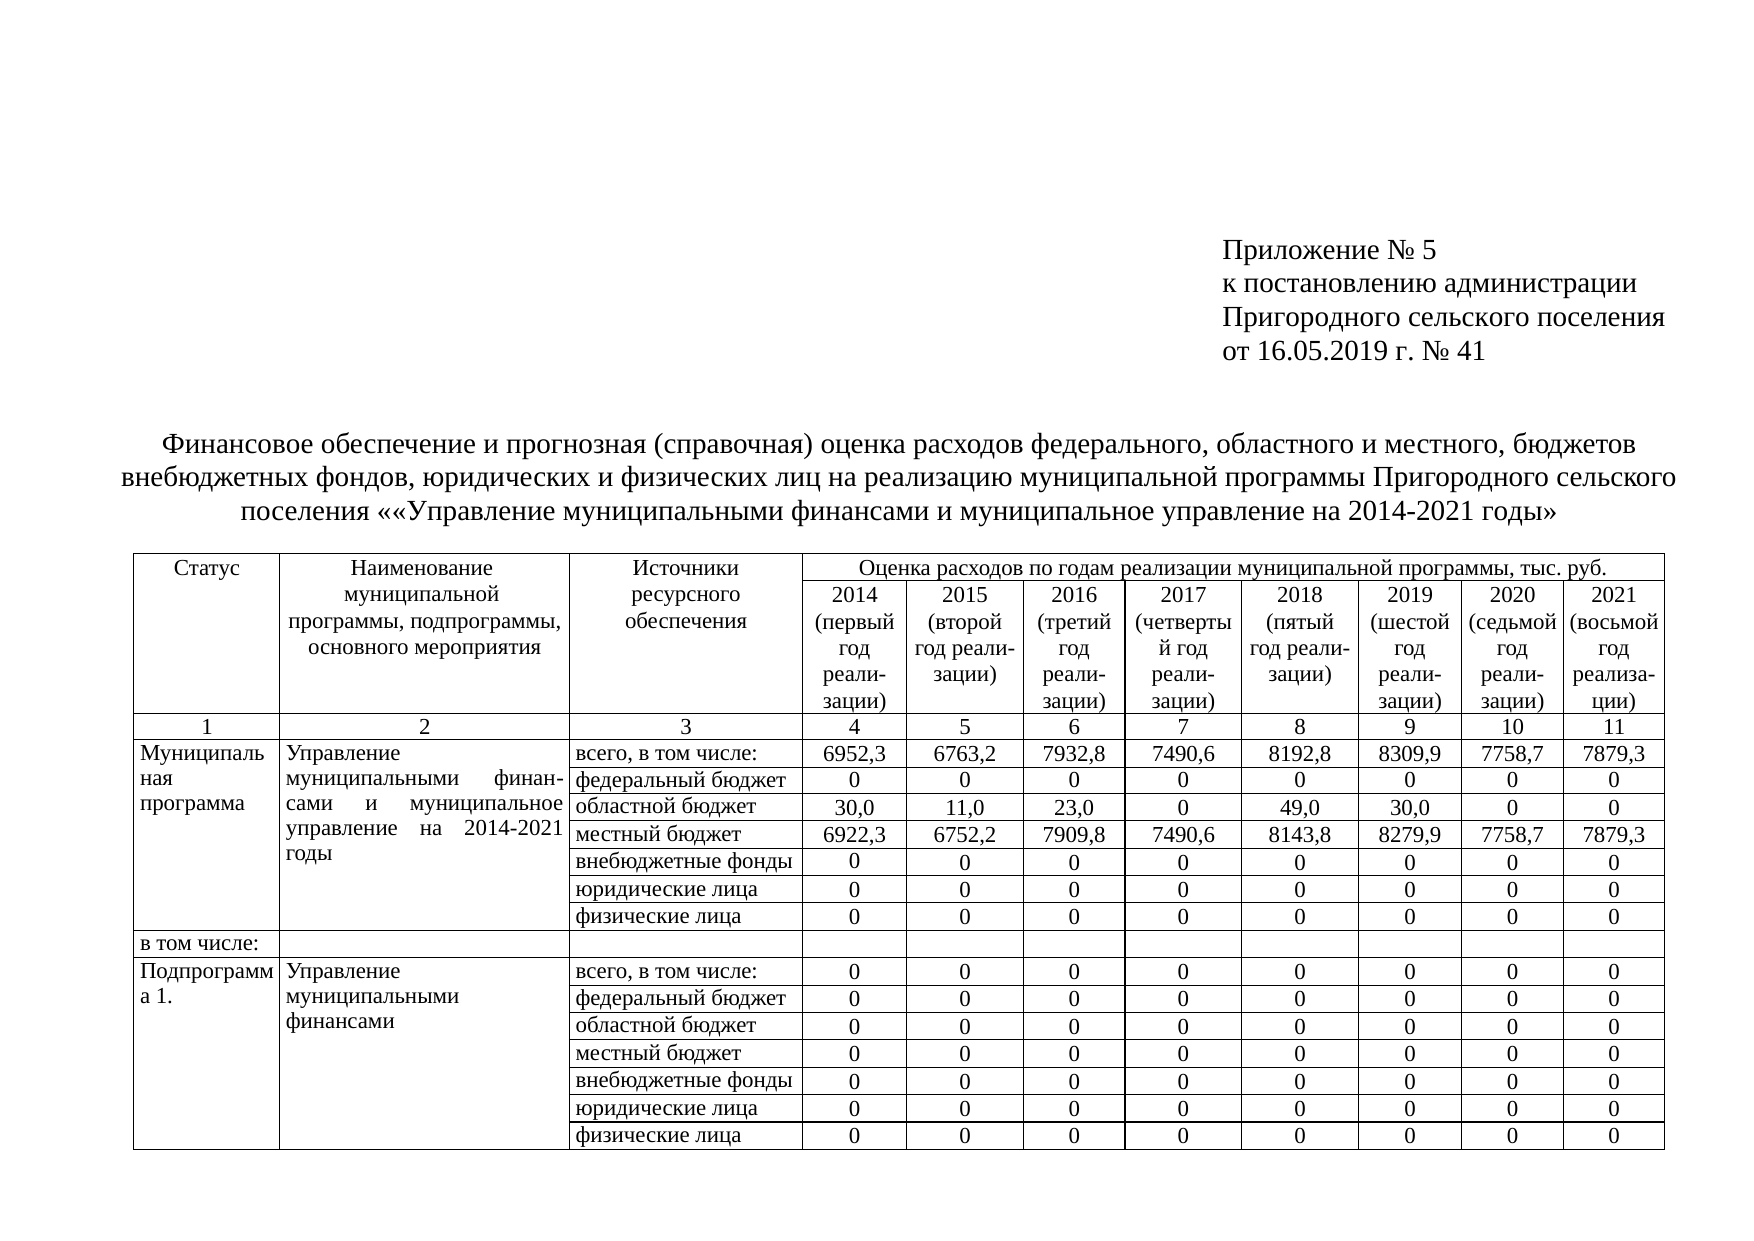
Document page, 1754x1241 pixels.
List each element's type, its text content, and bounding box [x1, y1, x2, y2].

table_cell 0 [1024, 986, 1124, 1012]
table_cell 0 [907, 876, 1023, 902]
table_cell 0 [1564, 794, 1664, 820]
table_cell 0 [803, 876, 906, 902]
table_cell 0 [1359, 1013, 1461, 1039]
table_cell всего, в том числе: [570, 958, 802, 984]
table_cell 0 [1126, 1040, 1241, 1067]
table_cell 0 [1564, 849, 1664, 875]
table_cell 0 [1126, 876, 1241, 902]
table_cell 0 [1359, 876, 1461, 902]
table_cell физические лица [570, 1123, 802, 1149]
table_cell 11,0 [907, 794, 1023, 820]
table_cell 0 [1462, 1123, 1563, 1149]
table_cell 2016 (третий год реали-зации) [1024, 581, 1124, 713]
table_cell 0 [1564, 903, 1664, 930]
table_cell 1 [134, 714, 279, 739]
table_cell 30,0 [803, 794, 906, 820]
table_cell 0 [1359, 1095, 1461, 1121]
table_header Приложение № 5 к постановлению администрации Пригородного сельского поселения от 16.05.2019 г. № 41 [1211, 232, 1698, 366]
table_cell 0 [1242, 958, 1358, 984]
table_cell физические лица [570, 903, 802, 930]
table_cell юридические лица [570, 876, 802, 902]
table_cell 0 [803, 986, 906, 1012]
table_cell 0 [1564, 1068, 1664, 1094]
table_cell 0 [907, 986, 1023, 1012]
table_cell 3 [570, 714, 802, 739]
table_cell 0 [1242, 1040, 1358, 1067]
table_cell внебюджетные фонды [570, 849, 802, 875]
table_cell 6763,2 [907, 740, 1023, 767]
table_cell [1024, 931, 1124, 957]
table_cell 0 [1126, 958, 1241, 984]
table_cell 0 [1462, 986, 1563, 1012]
table_cell 2014 (первый год реали-зации) [803, 581, 906, 713]
table_cell [907, 931, 1023, 957]
table_cell 0 [1126, 1013, 1241, 1039]
table_cell 0 [1242, 849, 1358, 875]
table_cell в том числе: [134, 931, 279, 957]
table_cell 0 [803, 1068, 906, 1094]
table_cell 7909,8 [1024, 821, 1124, 847]
table_cell 8 [1242, 714, 1358, 739]
table_cell 0 [1242, 1068, 1358, 1094]
table_header Оценка расходов по годам реализации муниципальной программы, тыс. руб. [803, 554, 1664, 580]
table_cell 0 [1462, 1068, 1563, 1094]
text Финансовое обеспечение и прогнозная (справочная) оценка расходов федерального, областного и местного, бюджетов внебюджетных фондов, юридических и физических лиц на реализацию муниципальной программы Пригородного сельского поселения ««Управление муниципальными финансами и муниципальное управление на 2014-2021 годы» [118, 426, 1680, 527]
table_cell 8279,9 [1359, 821, 1461, 847]
table_cell 0 [907, 849, 1023, 875]
table_cell 0 [1462, 849, 1563, 875]
table_cell 0 [1024, 1095, 1124, 1121]
table_cell 2017 (четвертый год реали-зации) [1126, 581, 1241, 713]
table_cell 0 [1564, 986, 1664, 1012]
table_cell 7758,7 [1462, 821, 1563, 847]
table_cell 30,0 [1359, 794, 1461, 820]
table_cell 0 [907, 958, 1023, 984]
table_header Источники ресурсного обеспечения [570, 554, 802, 713]
table_cell 0 [1242, 903, 1358, 930]
table_cell 0 [1024, 849, 1124, 875]
table_cell [1359, 931, 1461, 957]
table_cell 0 [1359, 986, 1461, 1012]
table_cell 0 [1242, 1095, 1358, 1121]
table_cell 8143,8 [1242, 821, 1358, 847]
table_cell областной бюджет [570, 1013, 802, 1039]
table_cell 0 [1126, 768, 1241, 793]
table_cell [803, 931, 906, 957]
table_cell 0 [1359, 849, 1461, 875]
table_cell 10 [1462, 714, 1563, 739]
table_cell 0 [803, 849, 906, 875]
table_cell 0 [803, 1040, 906, 1067]
table_cell 0 [907, 1123, 1023, 1149]
table_cell 2015 (второй год реали-зации) [907, 581, 1023, 713]
table_cell 0 [1462, 1095, 1563, 1121]
table_cell 0 [1126, 794, 1241, 820]
table_cell внебюджетные фонды [570, 1068, 802, 1094]
table_cell 0 [1024, 1013, 1124, 1039]
table_cell 6922,3 [803, 821, 906, 847]
table_cell 23,0 [1024, 794, 1124, 820]
table_cell 0 [907, 903, 1023, 930]
table_cell 0 [1462, 1013, 1563, 1039]
table_cell 0 [1024, 1123, 1124, 1149]
table_cell 0 [1126, 986, 1241, 1012]
table_cell 2020 (седьмой год реали-зации) [1462, 581, 1563, 713]
table_cell [1564, 931, 1664, 957]
table_cell 0 [907, 768, 1023, 793]
table_cell [280, 931, 569, 957]
table_cell [1126, 931, 1241, 957]
table_cell 0 [1462, 876, 1563, 902]
table_cell 0 [1024, 958, 1124, 984]
table_cell 8192,8 [1242, 740, 1358, 767]
table_cell 5 [907, 714, 1023, 739]
table_cell 0 [803, 903, 906, 930]
table_cell 0 [1024, 768, 1124, 793]
table_cell 0 [1126, 903, 1241, 930]
table_cell 0 [907, 1013, 1023, 1039]
table_cell 0 [1462, 1040, 1563, 1067]
table_cell 0 [1126, 849, 1241, 875]
table_cell 0 [1359, 958, 1461, 984]
table_cell 0 [1564, 1040, 1664, 1067]
table_cell 0 [803, 768, 906, 793]
table_cell 0 [1024, 1040, 1124, 1067]
table_cell 0 [1126, 1068, 1241, 1094]
table_cell 0 [1564, 1095, 1664, 1121]
table_cell 0 [907, 1040, 1023, 1067]
table_cell всего, в том числе: [570, 740, 802, 767]
table_cell 9 [1359, 714, 1461, 739]
table_cell 0 [1024, 876, 1124, 902]
table_cell 7 [1126, 714, 1241, 739]
table_cell местный бюджет [570, 1040, 802, 1067]
table_cell 4 [803, 714, 906, 739]
table_cell 11 [1564, 714, 1664, 739]
table_cell 0 [803, 1095, 906, 1121]
table_cell Управление муниципальными финансами и муниципальное управление на 2014-2021 годы [280, 740, 569, 930]
table_cell 0 [1359, 768, 1461, 793]
table_cell 6952,3 [803, 740, 906, 767]
table_cell 0 [1564, 958, 1664, 984]
table_cell 0 [1024, 903, 1124, 930]
table_cell 2018 (пятый год реали-зации) [1242, 581, 1358, 713]
table_cell 0 [1359, 903, 1461, 930]
table_cell 0 [907, 1068, 1023, 1094]
table_cell 0 [1242, 768, 1358, 793]
table_cell 0 [803, 958, 906, 984]
table_cell 8309,9 [1359, 740, 1461, 767]
table_cell 7932,8 [1024, 740, 1124, 767]
table_cell 0 [1359, 1040, 1461, 1067]
table_header Статус [134, 554, 279, 713]
table_cell местный бюджет [570, 821, 802, 847]
table_cell 0 [1126, 1095, 1241, 1121]
table_cell 0 [1462, 958, 1563, 984]
table_cell 0 [1024, 1068, 1124, 1094]
table_cell 2 [280, 714, 569, 739]
table_cell 7758,7 [1462, 740, 1563, 767]
table_cell [570, 931, 802, 957]
table_cell 49,0 [1242, 794, 1358, 820]
table_cell 0 [1564, 1013, 1664, 1039]
table_cell 7879,3 [1564, 821, 1664, 847]
table_cell Управление муниципальными финансами [280, 958, 569, 1149]
table_cell Подпрограмма 1. [134, 958, 279, 1149]
table_cell 0 [1564, 768, 1664, 793]
table_cell 0 [1462, 768, 1563, 793]
table_cell 0 [1462, 794, 1563, 820]
table_cell 0 [1462, 903, 1563, 930]
table_cell 7879,3 [1564, 740, 1664, 767]
table_cell 0 [1242, 986, 1358, 1012]
table_cell 6752,2 [907, 821, 1023, 847]
table_cell федеральный бюджет [570, 768, 802, 793]
table_cell областной бюджет [570, 794, 802, 820]
table_cell 0 [1359, 1123, 1461, 1149]
table_cell 0 [1242, 1013, 1358, 1039]
table_cell 7490,6 [1126, 821, 1241, 847]
table_cell 2021 (восьмой год реализа-ции) [1564, 581, 1664, 713]
table_cell 0 [1242, 876, 1358, 902]
table_cell [1242, 931, 1358, 957]
table_cell федеральный бюджет [570, 986, 802, 1012]
table_cell 0 [1564, 1123, 1664, 1149]
table_cell 7490,6 [1126, 740, 1241, 767]
table_cell 0 [1242, 1123, 1358, 1149]
table_cell Муниципальная программа [134, 740, 279, 930]
table_cell 0 [1359, 1068, 1461, 1094]
table_cell 0 [1564, 876, 1664, 902]
table_cell 0 [803, 1013, 906, 1039]
table_cell 0 [803, 1123, 906, 1149]
table_cell [1462, 931, 1563, 957]
table_cell 2019 (шестой год реали-зации) [1359, 581, 1461, 713]
table_cell юридические лица [570, 1095, 802, 1121]
table_cell 0 [907, 1095, 1023, 1121]
table_header Наименование муниципальной программы, подпрограммы, основного мероприятия [280, 554, 569, 713]
table_cell 0 [1126, 1123, 1241, 1149]
table_cell 6 [1024, 714, 1124, 739]
